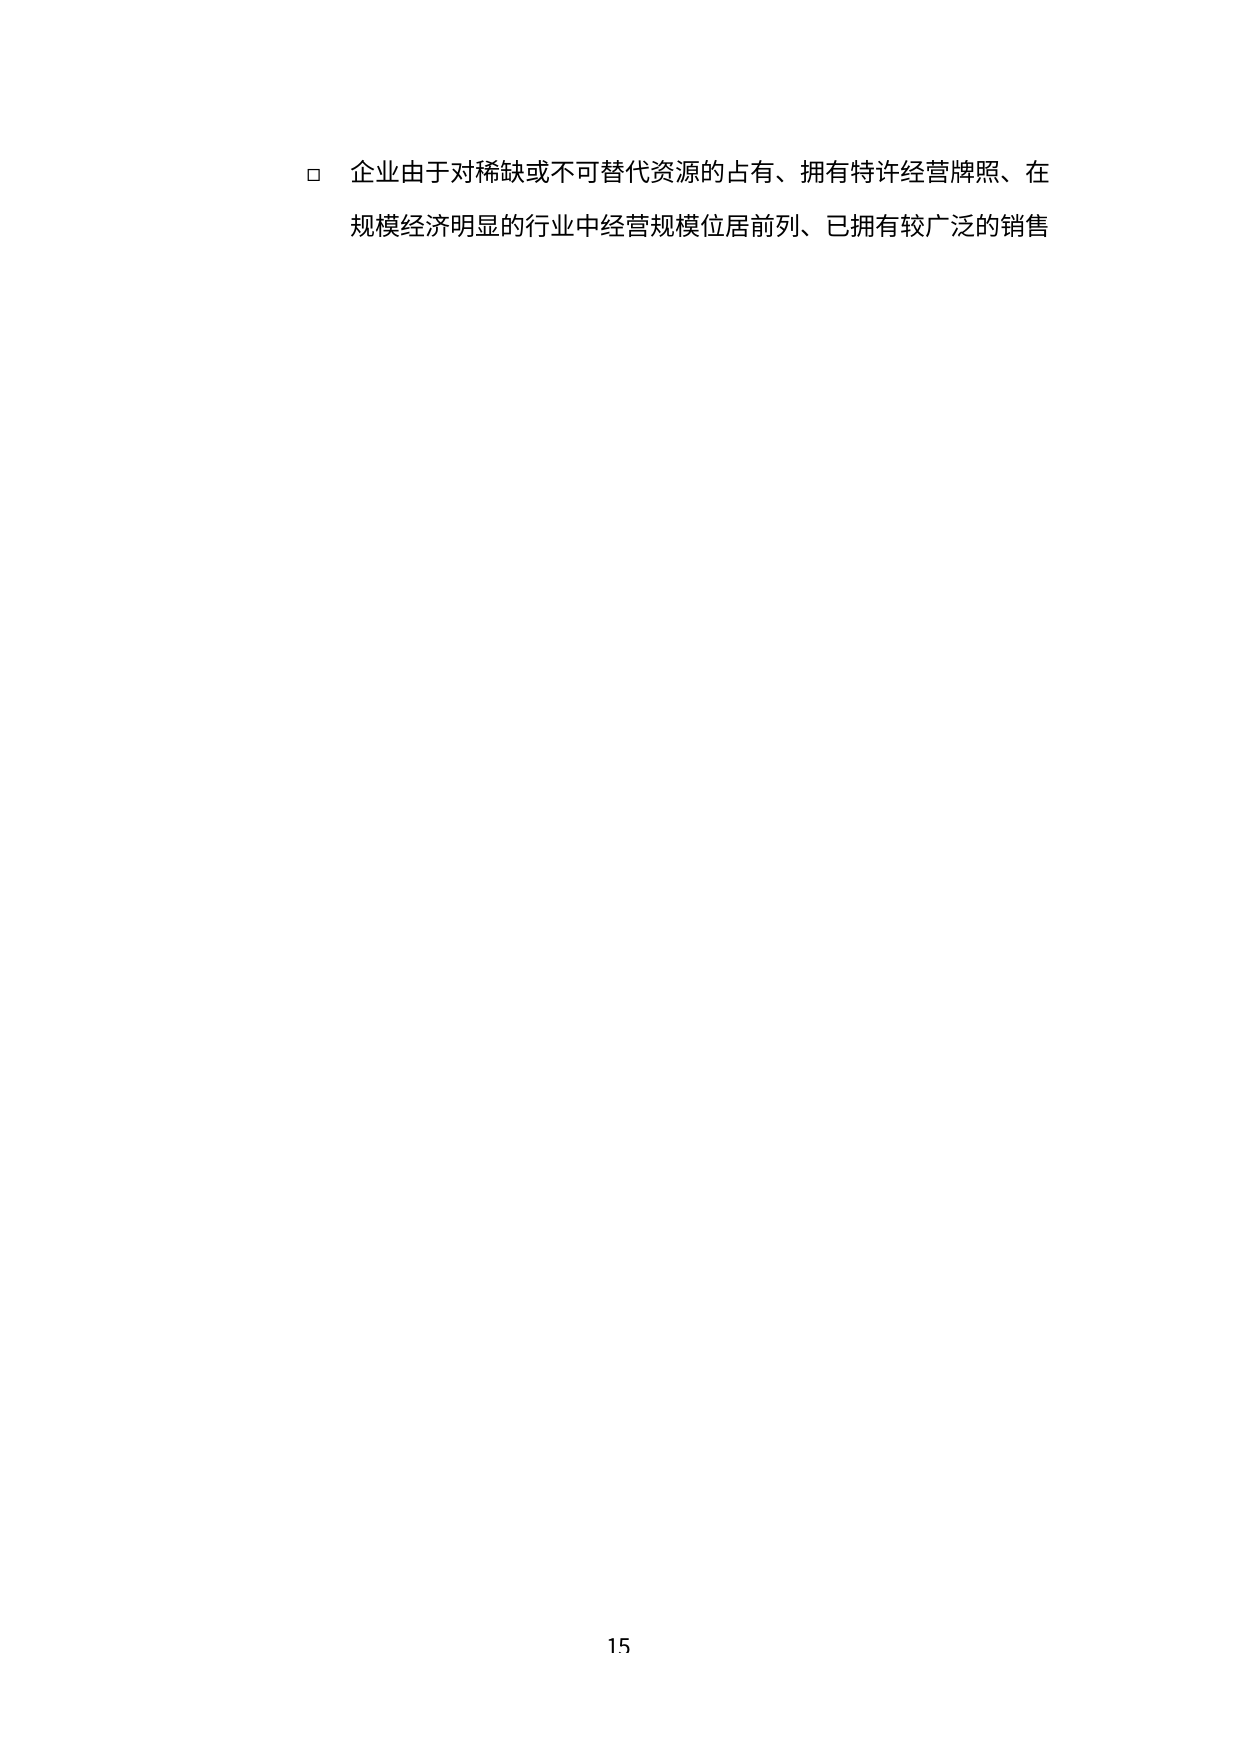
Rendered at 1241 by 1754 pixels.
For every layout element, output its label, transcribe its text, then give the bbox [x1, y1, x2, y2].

list 企业由于对稀缺或不可替代资源的占有、拥有特许经营牌照、在规模经济明显的行业中经营规模位居前列、已拥有较广泛的销售 [306, 152, 1053, 243]
